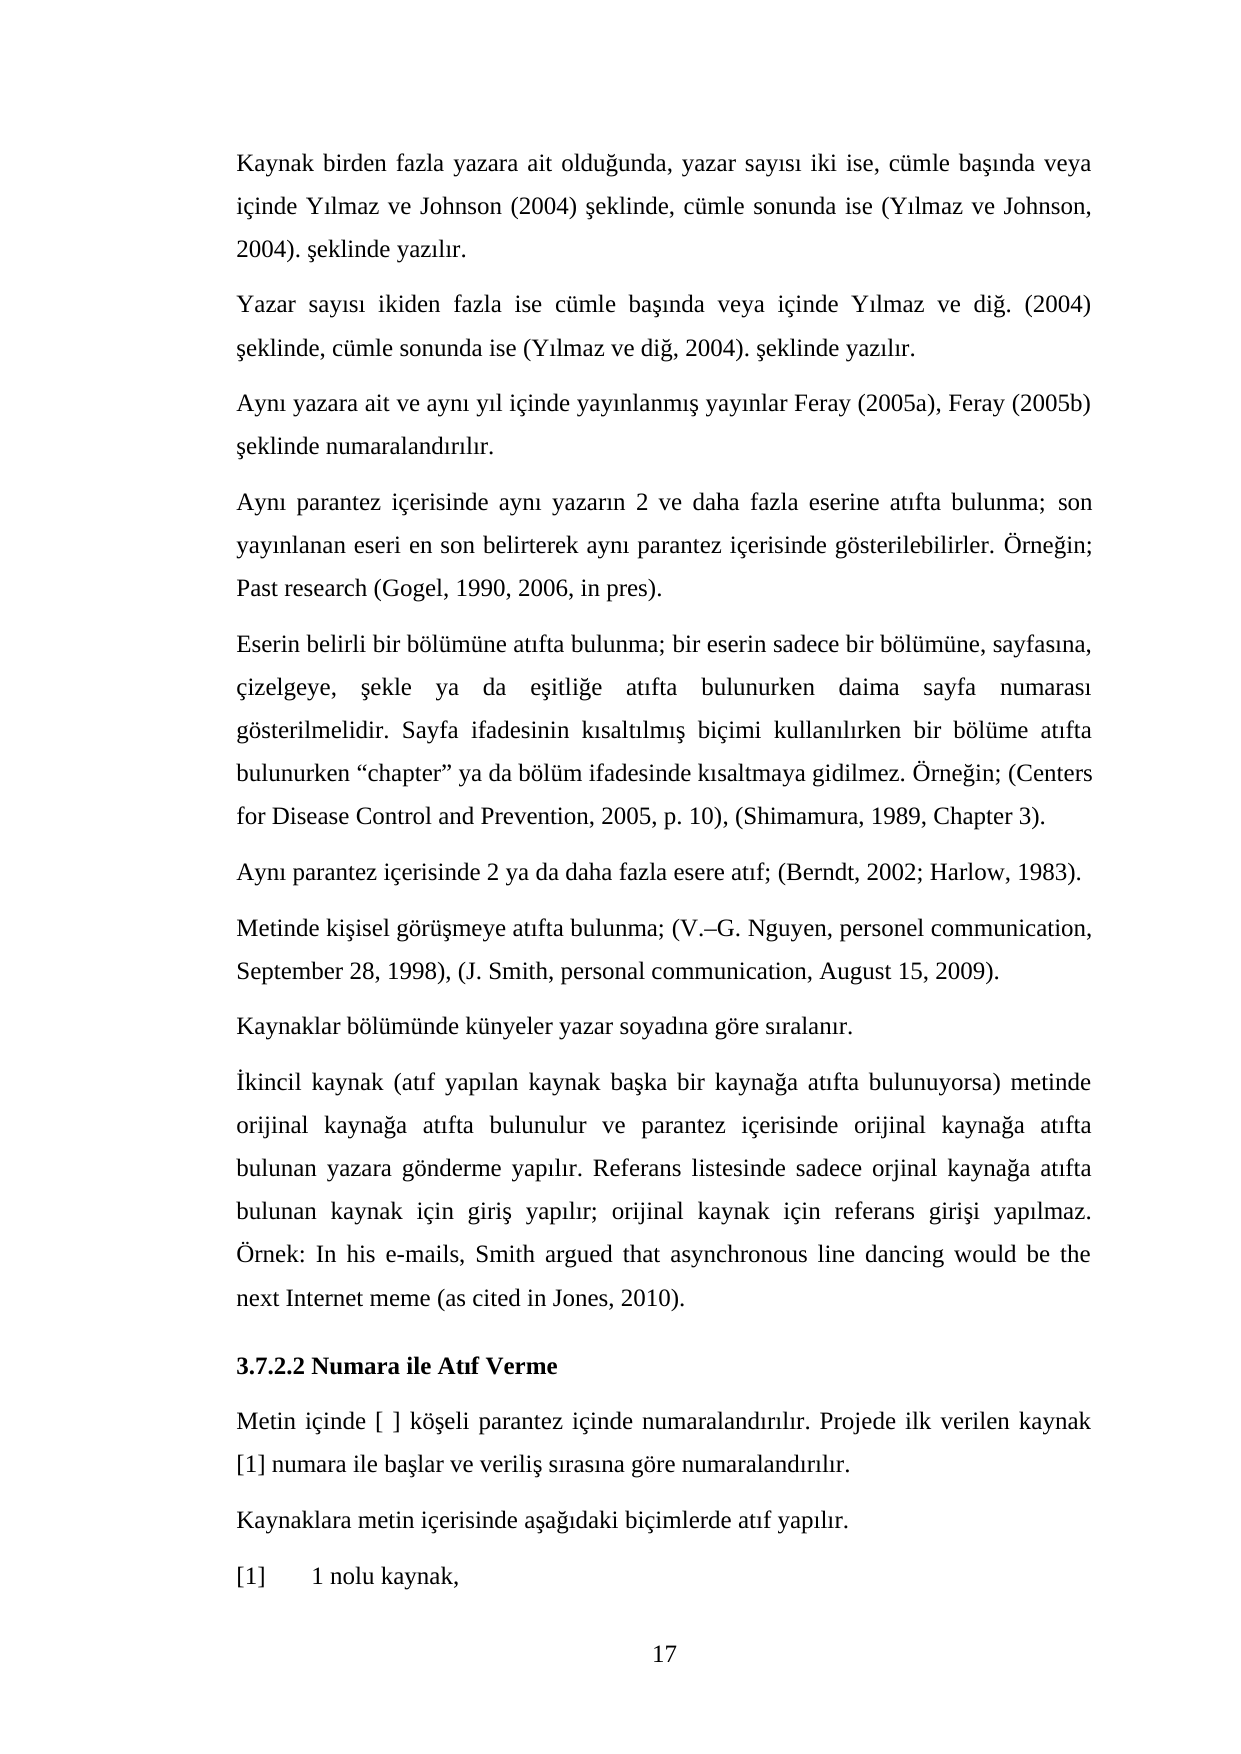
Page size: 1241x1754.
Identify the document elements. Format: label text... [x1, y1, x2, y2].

text Aynı yazara ait ve aynı yıl içinde yayınlanmış yayınlar Feray (2005a), Feray (2005b) şeklinde numaralandırılır. [236, 388, 1092, 460]
text Kaynaklar bölümünde künyeler yazar soyadına göre sıralanır. [236, 1011, 1092, 1040]
text Kaynaklara metin içerisinde aşağıdaki biçimlerde atıf yapılır. [236, 1505, 1092, 1534]
text [1] 1 nolu kaynak, [236, 1561, 1092, 1589]
text İkincil kaynak (atıf yapılan kaynak başka bir kaynağa atıfta bulunuyorsa) metinde orijinal kaynağa atıfta bulunulur ve parantez içerisinde orijinal kaynağa atıfta bulunan yazara gönderme yapılır. Referans listesinde sadece orjinal kaynağa atıfta bulunan kaynak için giriş yapılır; orijinal kaynak için referans girişi yapılmaz. Örnek: In his e-mails, Smith argued that asynchronous line dancing would be the next Internet meme (as cited in Jones, 2010). [236, 1067, 1092, 1311]
text Aynı parantez içerisinde aynı yazarın 2 ve daha fazla eserine atıfta bulunma; son yayınlanan eseri en son belirterek aynı parantez içerisinde gösterilebilirler. Örneğin; Past research (Gogel, 1990, 2006, in pres). [236, 487, 1092, 602]
text Eserin belirli bir bölümüne atıfta bulunma; bir eserin sadece bir bölümüne, sayfasına, çizelgeye, şekle ya da eşitliğe atıfta bulunurken daima sayfa numarası gösterilmelidir. Sayfa ifadesinin kısaltılmış biçimi kullanılırken bir bölüme atıfta bulunurken “chapter” ya da bölüm ifadesinde kısaltmaya gidilmez. Örneğin; (Centers for Disease Control and Prevention, 2005, p. 10), (Shimamura, 1989, Chapter 3). [236, 629, 1092, 830]
text Aynı parantez içerisinde 2 ya da daha fazla esere atıf; (Berndt, 2002; Harlow, 1983). [236, 857, 1092, 886]
text Yazar sayısı ikiden fazla ise cümle başında veya içinde Yılmaz ve diğ. (2004) şeklinde, cümle sonunda ise (Yılmaz ve diğ, 2004). şeklinde yazılır. [236, 289, 1092, 361]
subtitle Numara ile Atıf Verme [236, 1351, 1092, 1379]
text Metinde kişisel görüşmeye atıfta bulunma; (V.–G. Nguyen, personel communication, September 28, 1998), (J. Smith, personal communication, August 15, 2009). [236, 913, 1092, 984]
text Metin içinde [ ] köşeli parantez içinde numaralandırılır. Projede ilk verilen kaynak [1] numara ile başlar ve veriliş sırasına göre numaralandırılır. [236, 1406, 1092, 1478]
text Kaynak birden fazla yazara ait olduğunda, yazar sayısı iki ise, cümle başında veya içinde Yılmaz ve Johnson (2004) şeklinde, cümle sonunda ise (Yılmaz ve Johnson, 2004). şeklinde yazılır. [236, 148, 1092, 263]
